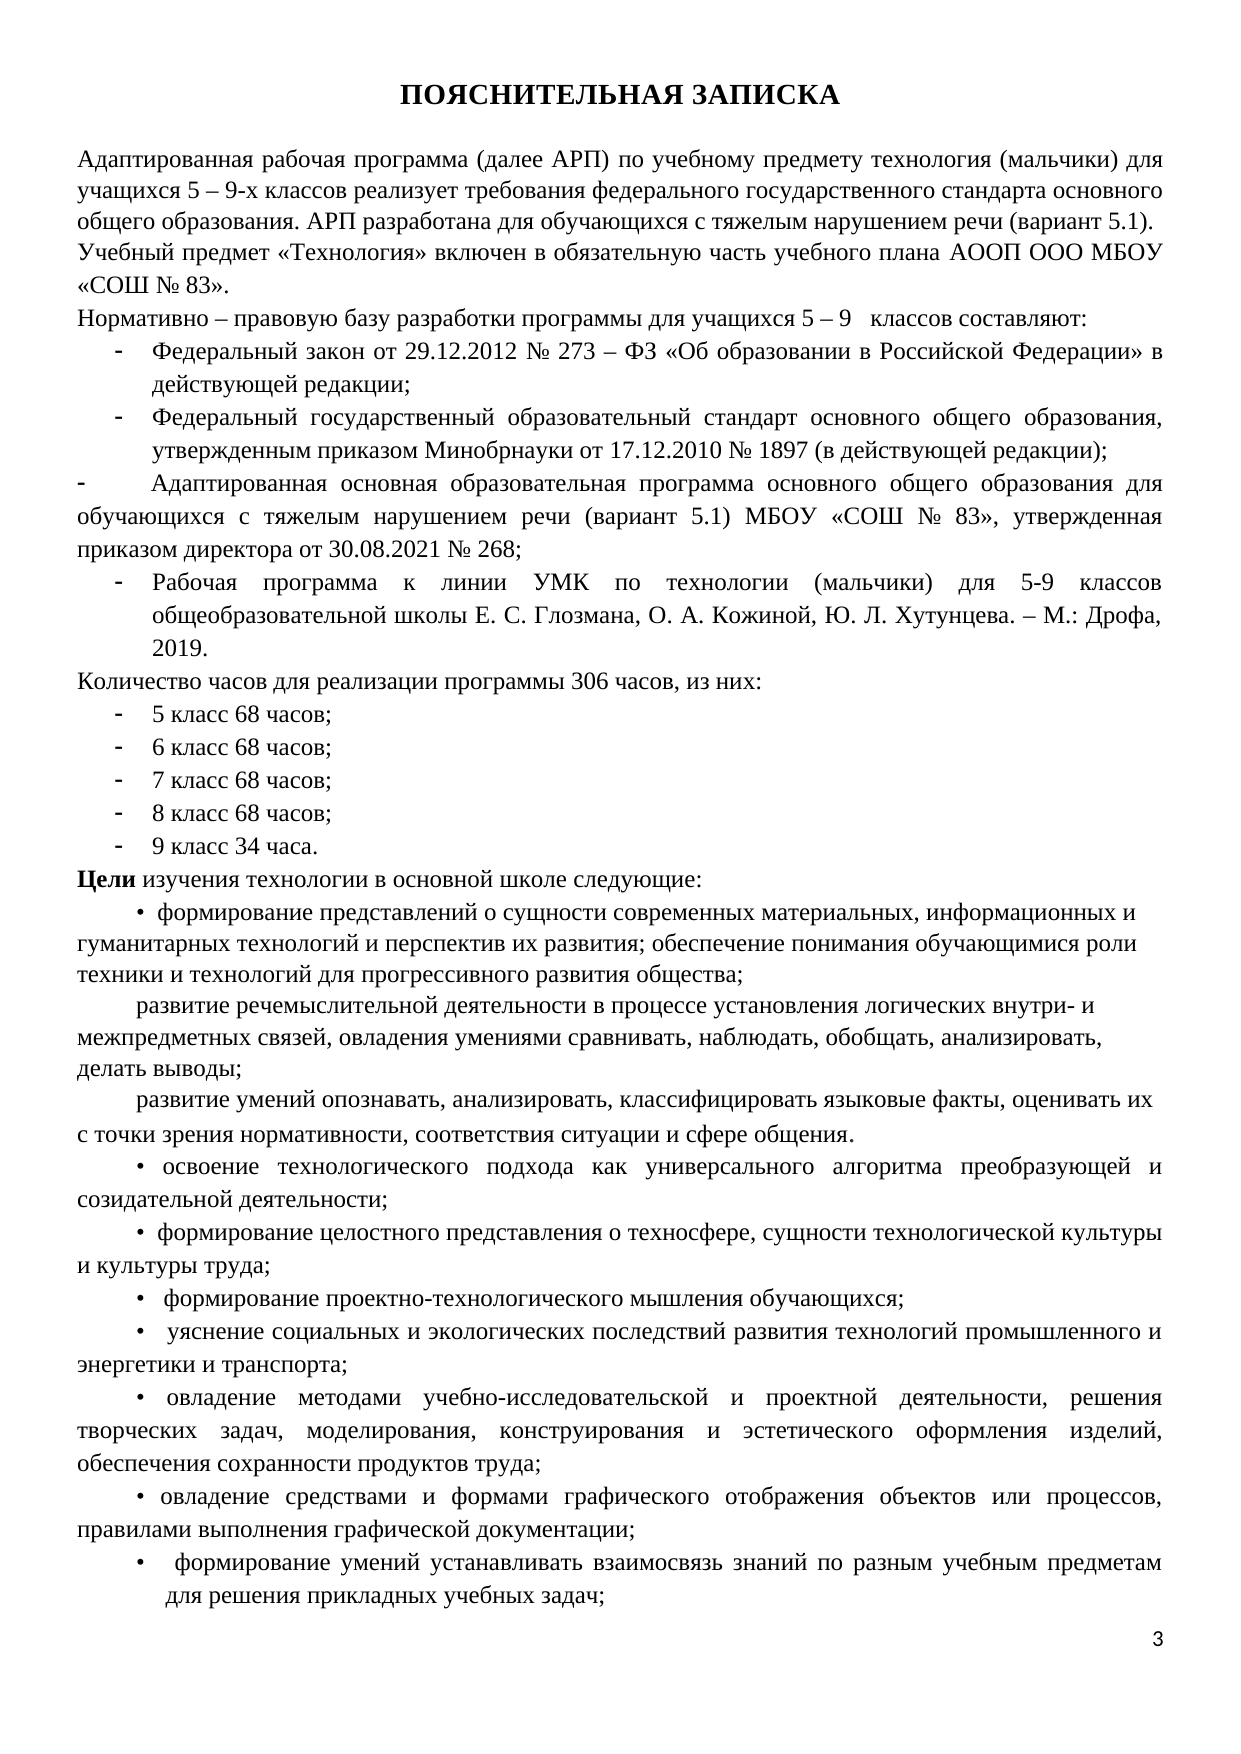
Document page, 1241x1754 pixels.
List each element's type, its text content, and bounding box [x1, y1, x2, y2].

text развитие умений опознавать, анализировать, классифицировать языковые факты, оценивать их с точки зрения нормативности, соответствия ситуации и сфере общения. [77, 1084, 1163, 1148]
text • формирование целостного представления о техносфере, сущности технологической культуры и культуры труда; [77, 1217, 1163, 1279]
text Учебный предмет «Технология» включен в обязательную часть учебного плана АООП ООО МБОУ «СОШ № 83». [77, 237, 1163, 299]
text • овладение средствами и формами графического отображения объектов или процессов, правилами выполнения графической документации; [77, 1481, 1163, 1543]
text • овладение методами учебно-исследовательской и проектной деятельности, решения творческих задач, моделирования, конструирования и эстетического оформления изделий, обеспечения сохранности продуктов труда; [77, 1382, 1163, 1477]
text • формирование представлений о сущности современных материальных, информационных и гуманитарных технологий и перспектив их развития; обеспечение понимания обучающимися роли техники и технологий для прогрессивного развития общества; [77, 897, 1163, 988]
list Адаптированная основная образовательная программа основного общего образования для обучающихся с тяжелым нарушением речи (вариант 5.1) МБОУ «СОШ № 83», утвержденная приказом директора от 30.08.2021 № 268; [77, 468, 1163, 563]
text • формирование умений устанавливать взаимосвязь знаний по разным учебным предметам для решения прикладных учебных задач; [136, 1547, 1163, 1609]
list Рабочая программа к линии УМК по технологии (мальчики) для 5-9 классов общеобразовательной школы Е. С. Глозмана, О. А. Кожиной, Ю. Л. Хутунцева. – М.: Дрофа, 2019. [114, 567, 1163, 662]
text развитие речемыслительной деятельности в процессе установления логических внутри- и межпредметных связей, овладения умениями сравнивать, наблюдать, обобщать, анализировать, делать выводы; [77, 991, 1163, 1081]
text Цели изучения технологии в основной школе следующие: [77, 864, 1163, 893]
list 6 класс 68 часов; [114, 732, 1163, 761]
text • формирование проектно-технологического мышления обучающихся; [77, 1283, 1163, 1312]
list 5 класс 68 часов; [114, 699, 1163, 728]
text Адаптированная рабочая программа (далее АРП) по учебному предмету технология (мальчики) для учащихся 5 – 9-х классов реализует требования федерального государственного стандарта основного общего образования. АРП разработана для обучающихся с тяжелым нарушением речи (вариант 5.1). [77, 144, 1163, 235]
text • освоение технологического подхода как универсального алгоритма преобразующей и созидательной деятельности; [77, 1151, 1163, 1213]
list 8 класс 68 часов; [114, 798, 1163, 827]
list Федеральный закон от 29.12.2012 № 273 – ФЗ «Об образовании в Российской Федерации» в действующей редакции; [114, 336, 1163, 398]
text • уяснение социальных и экологических последствий развития технологий промышленного и энергетики и транспорта; [77, 1316, 1163, 1378]
list 7 класс 68 часов; [114, 765, 1163, 794]
list 9 класс 34 часа. [114, 831, 1163, 860]
text Нормативно – правовую базу разработки программы для учащихся 5 – 9 классов составляют: [77, 303, 1163, 332]
text ПОЯСНИТЕЛЬНАЯ ЗАПИСКА [77, 77, 1163, 110]
text Количество часов для реализации программы 306 часов, из них: [77, 666, 1163, 695]
list Федеральный государственный образовательный стандарт основного общего образования, утвержденным приказом Минобрнауки от 17.12.2010 № 1897 (в действующей редакции); [114, 402, 1163, 464]
